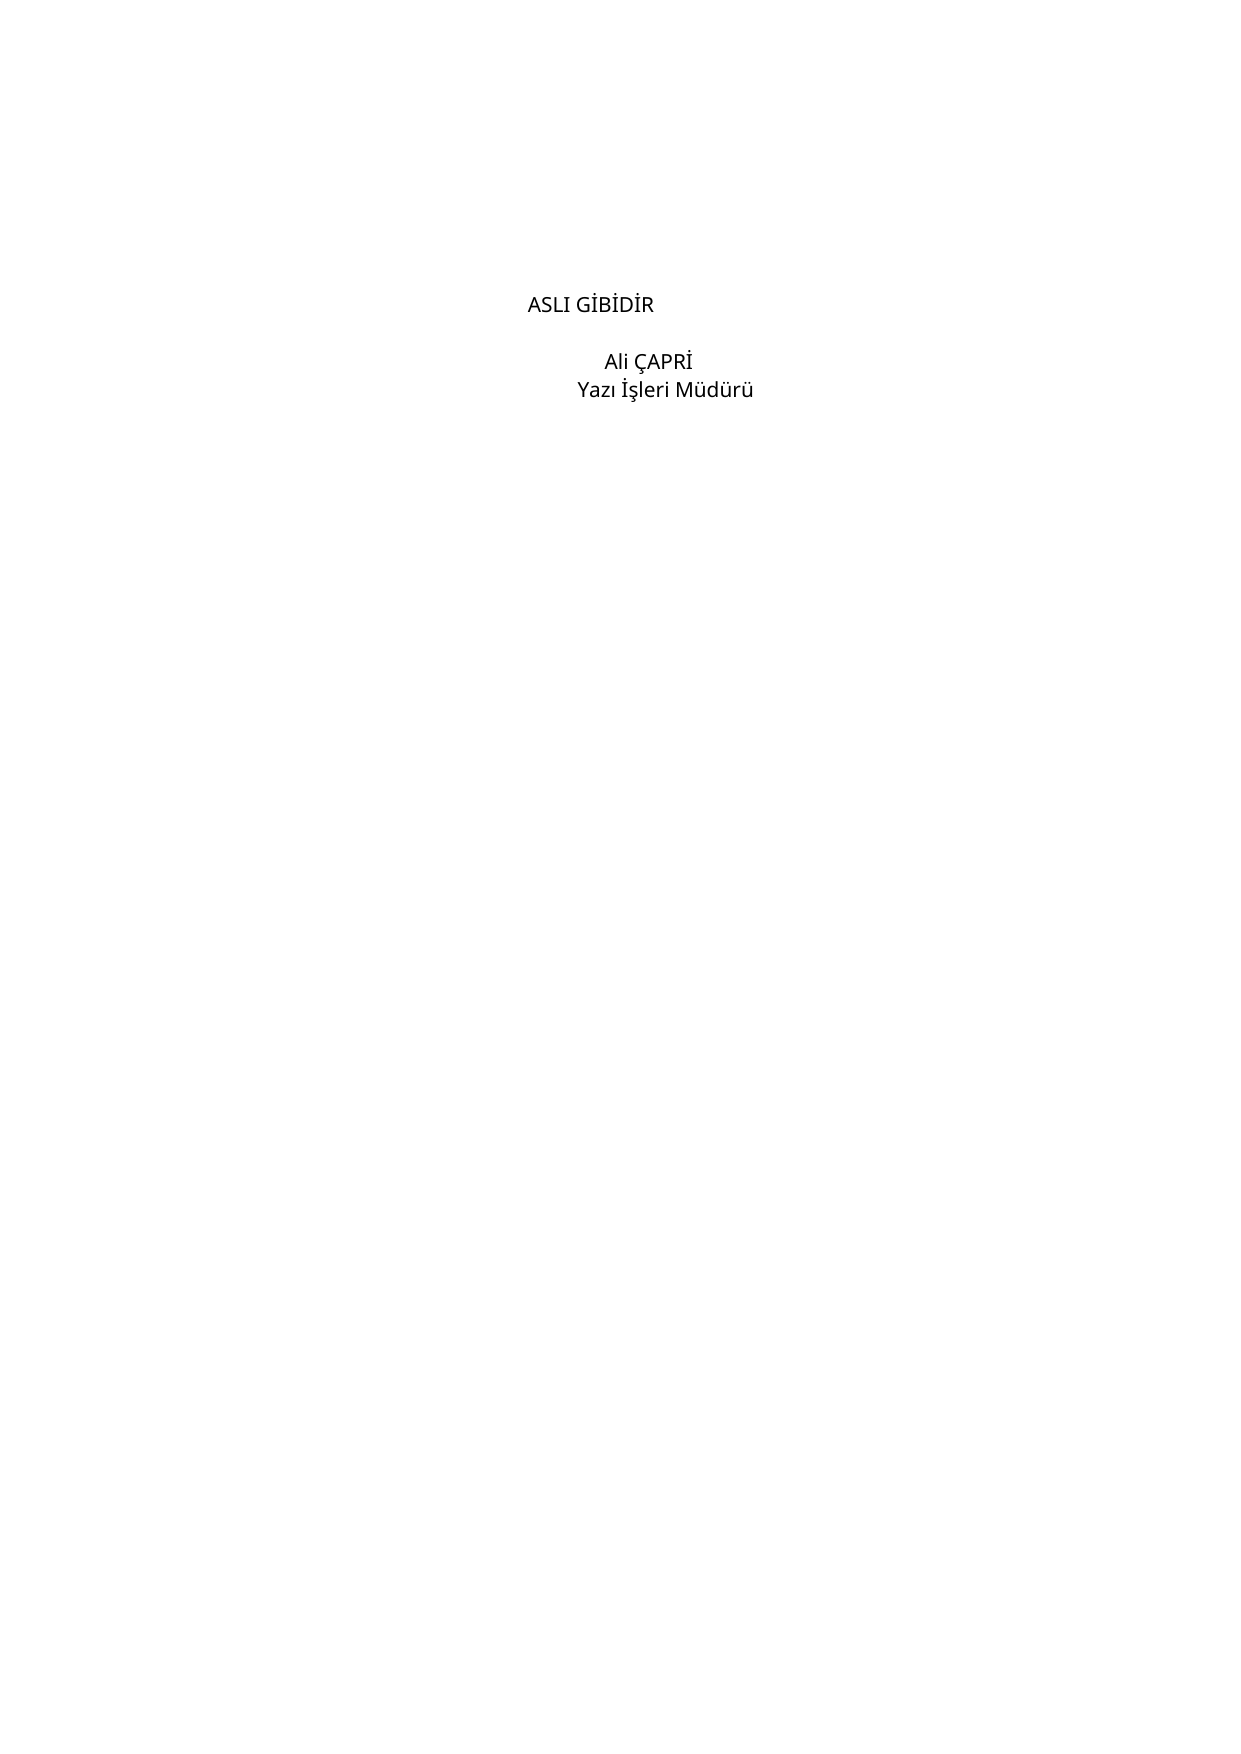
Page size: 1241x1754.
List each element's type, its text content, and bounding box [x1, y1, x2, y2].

text Yazı İşleri Müdürü [148, 375, 1122, 404]
text ASLI GİBİDİR [148, 290, 1122, 318]
text Ali ÇAPRİ [148, 347, 1122, 375]
